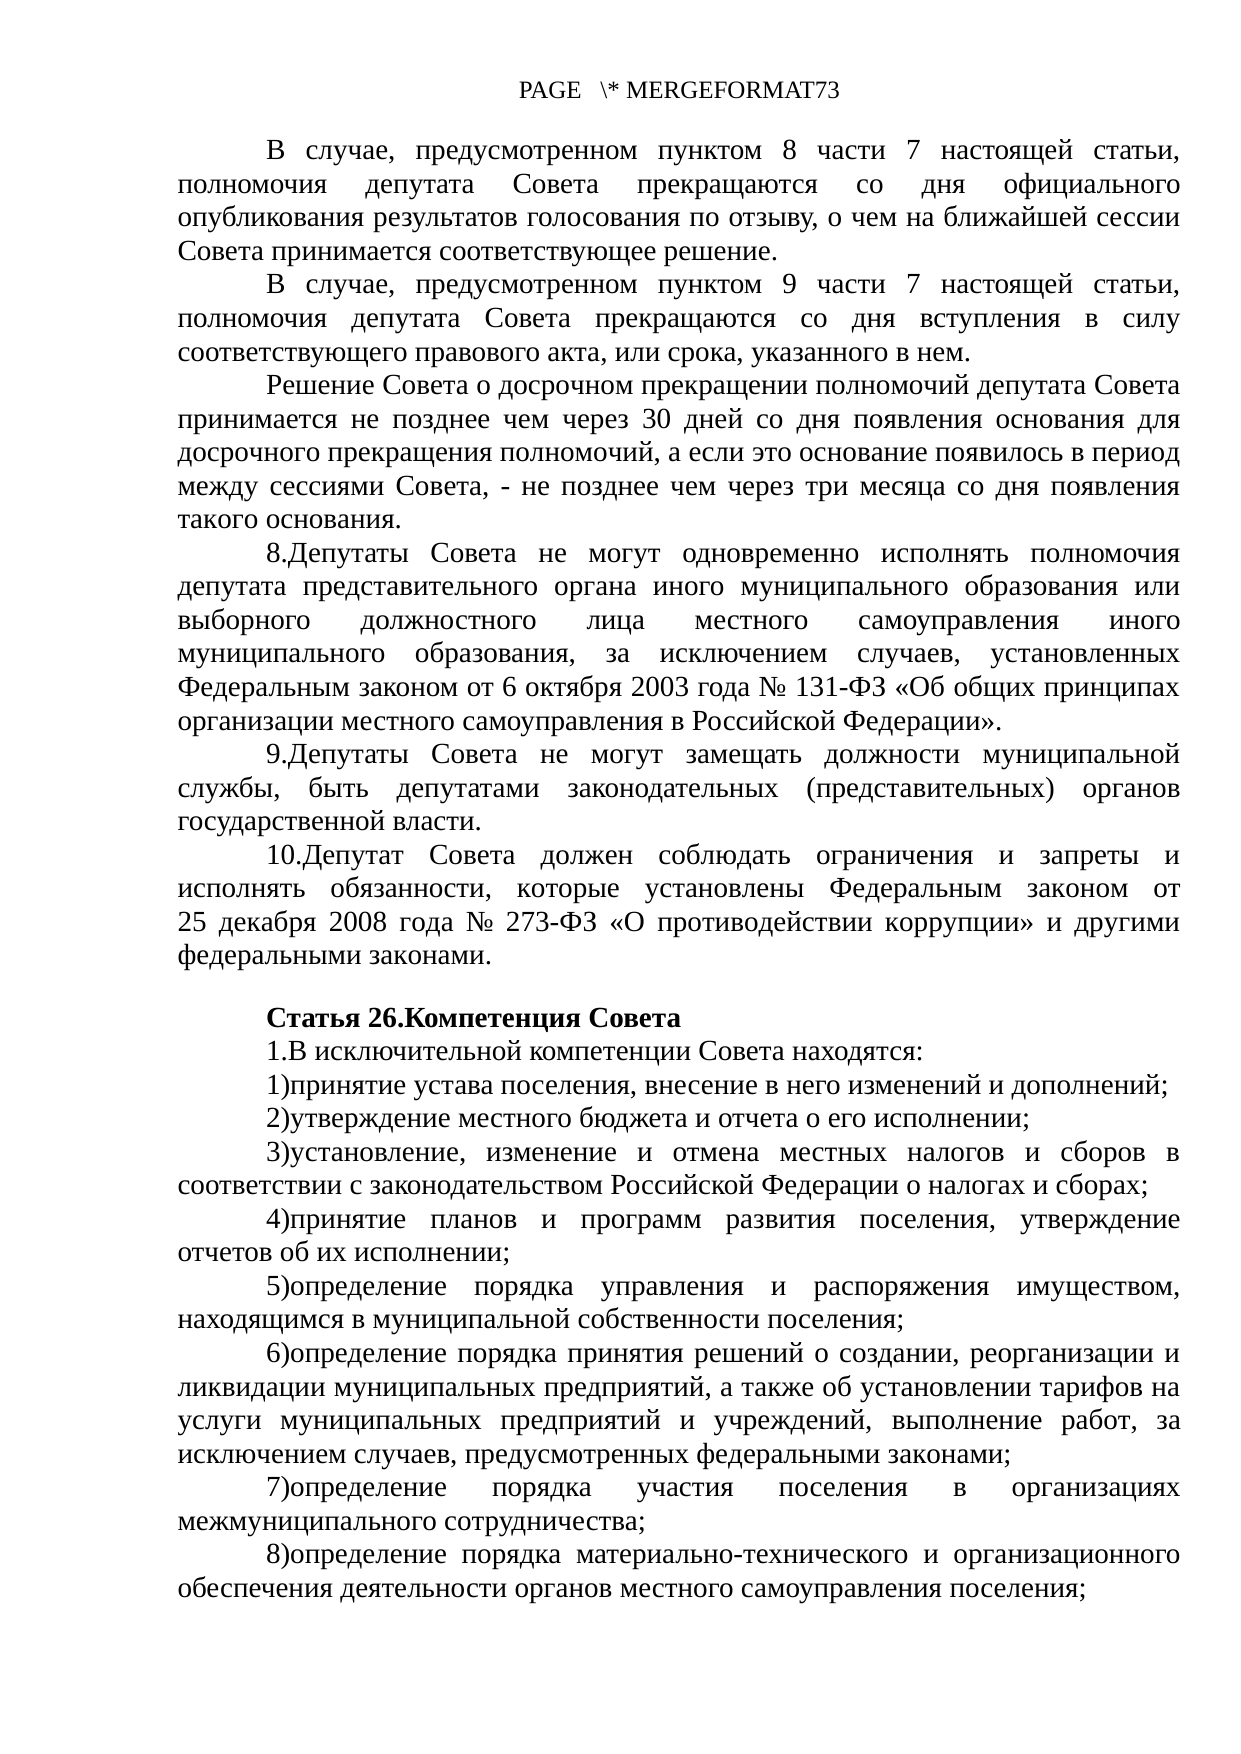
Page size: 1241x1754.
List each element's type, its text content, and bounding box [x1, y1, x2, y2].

text 6)определение порядка принятия решений о создании, реорганизации и ликвидации муниципальных предприятий, а также об установлении тарифов на услуги муниципальных предприятий и учреждений, выполнение работ, за исключением случаев, предусмотренных федеральными законами; [177, 1335, 1181, 1469]
text 5)определение порядка управления и распоряжения имуществом, находящимся в муниципальной собственности поселения; [177, 1268, 1181, 1335]
text В случае, предусмотренном пунктом 8 части 7 настоящей статьи, полномочия депутата Совета прекращаются со дня официального опубликования результатов голосования по отзыву, о чем на ближайшей сессии Совета принимается соответствующее решение. [177, 132, 1181, 267]
text 2)утверждение местного бюджета и отчета о его исполнении; [177, 1100, 1181, 1134]
text В случае, предусмотренном пунктом 9 части 7 настоящей статьи, полномочия депутата Совета прекращаются со дня вступления в силу соответствующего правового акта, или срока, указанного в нем. [177, 267, 1181, 367]
text Статья 26.Компетенция Совета [177, 1000, 1181, 1033]
text 4)принятие планов и программ развития поселения, утверждение отчетов об их исполнении; [177, 1201, 1181, 1268]
text 7)определение порядка участия поселения в организациях межмуниципального сотрудничества; [177, 1469, 1181, 1536]
text 8.Депутаты Совета не могут одновременно исполнять полномочия депутата представительного органа иного муниципального образования или выборного должностного лица местного самоуправления иного муниципального образования, за исключением случаев, установленных Федеральным законом от 6 октября 2003 года № 131-ФЗ «Об общих принципах организации местного самоуправления в Российской Федерации». [177, 535, 1181, 736]
text 9.Депутаты Совета не могут замещать должности муниципальной службы, быть депутатами законодательных (представительных) органов государственной власти. [177, 736, 1181, 837]
text 8)определение порядка материально-технического и организационного обеспечения деятельности органов местного самоуправления поселения; [177, 1536, 1181, 1603]
text 1.В исключительной компетенции Совета находятся: [177, 1033, 1181, 1067]
text 3)установление, изменение и отмена местных налогов и сборов в соответствии с законодательством Российской Федерации о налогах и сборах; [177, 1134, 1181, 1201]
text 10.Депутат Совета должен соблюдать ограничения и запреты и исполнять обязанности, которые установлены Федеральным законом от 25 декабря 2008 года № 273-ФЗ «О противодействии коррупции» и другими федеральными законами. [177, 837, 1181, 971]
text 1)принятие устава поселения, внесение в него изменений и дополнений; [177, 1067, 1181, 1100]
text Решение Совета о досрочном прекращении полномочий депутата Совета принимается не позднее чем через 30 дней со дня появления основания для досрочного прекращения полномочий, а если это основание появилось в период между сессиями Совета, - не позднее чем через три месяца со дня появления такого основания. [177, 367, 1181, 535]
